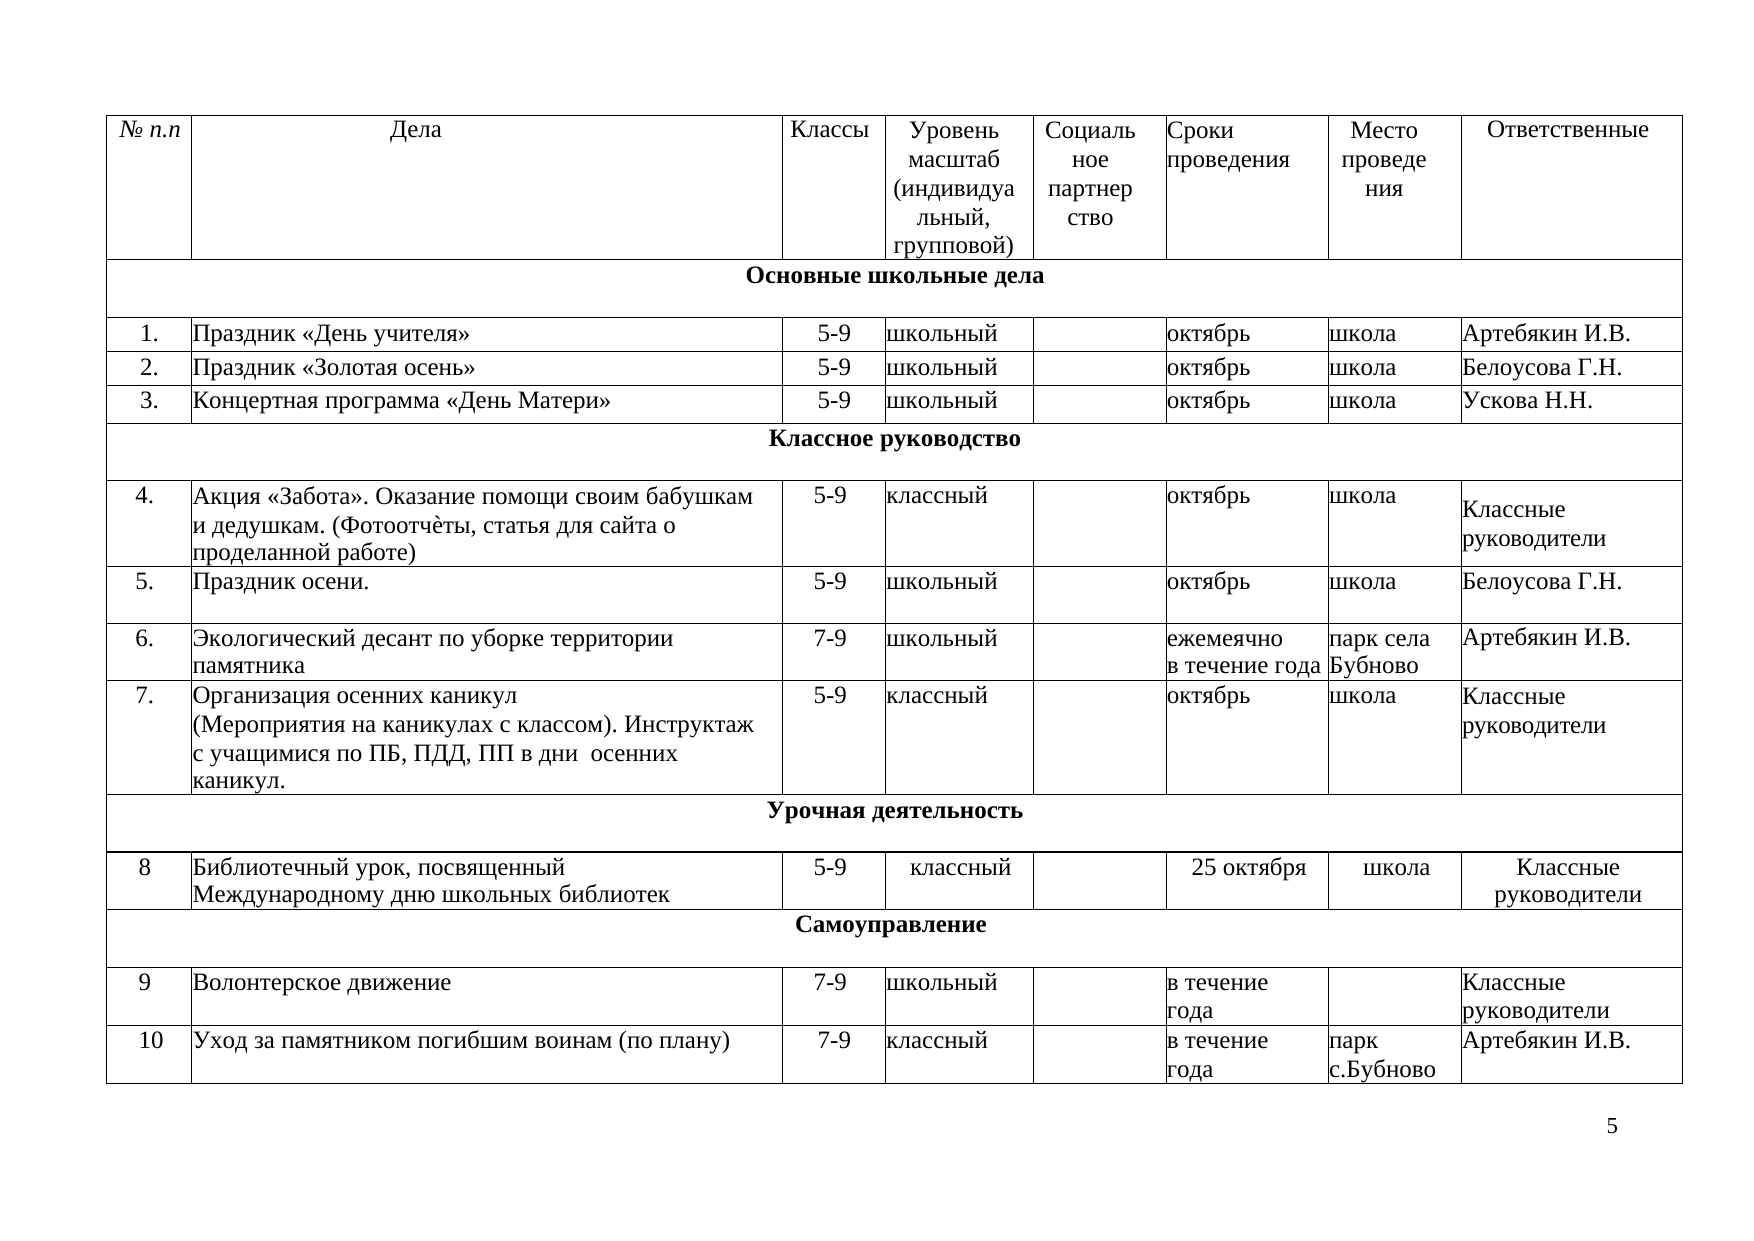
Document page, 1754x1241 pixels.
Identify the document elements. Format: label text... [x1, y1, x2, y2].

table_cell [1329, 968, 1461, 1024]
table_cell школьный [886, 318, 1033, 351]
table_cell Классное руководство [107, 424, 1682, 480]
table_cell Библиотечный урок, посвященный Международному дню школьных библиотек [192, 853, 782, 909]
table_header Сроки проведения [1167, 116, 1328, 259]
table_cell Уход за памятником погибшим воинам (по плану) [192, 1026, 782, 1083]
table_cell [1034, 481, 1166, 566]
table_cell 5-9 [783, 481, 885, 566]
table_cell октябрь [1167, 352, 1328, 384]
table_cell 5-9 [783, 352, 885, 384]
table_cell 2. [107, 352, 191, 384]
table_cell Артебякин И.В. [1462, 318, 1682, 351]
table_cell [1034, 567, 1166, 623]
table_cell 4. [107, 481, 191, 566]
table_cell Классные руководители [1462, 681, 1682, 794]
table_cell парк села Бубново [1329, 624, 1461, 680]
table_cell октябрь [1167, 318, 1328, 351]
table_cell [1034, 624, 1166, 680]
table_header Классы [783, 116, 885, 259]
table_cell 7-9 [783, 968, 885, 1024]
table_cell Классные руководители [1462, 481, 1682, 566]
table_cell 5-9 [783, 567, 885, 623]
table_cell 1. [107, 318, 191, 351]
table_cell 7-9 [783, 624, 885, 680]
table_cell [1034, 318, 1166, 351]
table_cell школа [1329, 318, 1461, 351]
table_header Ответственные [1462, 116, 1682, 259]
table_cell Праздник осени. [192, 567, 782, 623]
table_cell школьный [886, 624, 1033, 680]
table_cell школа [1329, 567, 1461, 623]
table_cell Самоуправление [107, 910, 1682, 967]
table_cell 5-9 [783, 681, 885, 794]
table_cell [1034, 681, 1166, 794]
table_cell Урочная деятельность [107, 795, 1682, 851]
table_cell школа [1329, 853, 1461, 909]
table_cell октябрь [1167, 567, 1328, 623]
table_cell ежемеячно в течение года [1167, 624, 1328, 680]
table_cell парк с.Бубново [1329, 1026, 1461, 1083]
table_cell Акция «Забота». Оказание помощи своим бабушкам и дедушкам. (Фотоотчѐты, статья для сайта о проделанной работе) [192, 481, 782, 566]
table_cell Волонтерское движение [192, 968, 782, 1024]
table_cell классный [886, 1026, 1033, 1083]
table_cell [1034, 386, 1166, 422]
table_header Место проведе ния [1329, 116, 1461, 259]
table_cell 25 октября [1167, 853, 1328, 909]
table_cell школа [1329, 681, 1461, 794]
table_cell классный [886, 481, 1033, 566]
table_cell [1034, 1026, 1166, 1083]
table_cell Праздник «День учителя» [192, 318, 782, 351]
table_cell 6. [107, 624, 191, 680]
table_cell школьный [886, 567, 1033, 623]
table_header Социаль ное партнер ство [1034, 116, 1166, 259]
table_cell Концертная программа «День Матери» [192, 386, 782, 422]
table_cell школа [1329, 481, 1461, 566]
table_cell [1034, 968, 1166, 1024]
table_cell Основные школьные дела [107, 260, 1682, 317]
table_header № п.п [107, 116, 191, 259]
table_cell 9 [107, 968, 191, 1024]
table_cell классный [886, 853, 1033, 909]
table_cell 10 [107, 1026, 191, 1083]
table_cell 5-9 [783, 386, 885, 422]
table_cell школа [1329, 352, 1461, 384]
table_cell октябрь [1167, 386, 1328, 422]
table_cell Экологический десант по уборке территории памятника [192, 624, 782, 680]
table_cell [1034, 853, 1166, 909]
table_cell школа [1329, 386, 1461, 422]
table_cell 5-9 [783, 853, 885, 909]
table_cell [1034, 352, 1166, 384]
table_cell в течение года [1167, 1026, 1328, 1083]
table_cell 5-9 [783, 318, 885, 351]
table_cell Белоусова Г.Н. [1462, 567, 1682, 623]
table_cell октябрь [1167, 481, 1328, 566]
table_cell 3. [107, 386, 191, 422]
table_cell школьный [886, 386, 1033, 422]
table_cell Организация осенних каникул (Мероприятия на каникулах с классом). Инструктаж с учащимися по ПБ, ПДД, ПП в дни осенних каникул. [192, 681, 782, 794]
table_cell Артебякин И.В. [1462, 624, 1682, 680]
table_cell 7. [107, 681, 191, 794]
table_cell классный [886, 681, 1033, 794]
table_cell 7-9 [783, 1026, 885, 1083]
table_cell Классные руководители [1462, 853, 1682, 909]
table_header Дела [192, 116, 782, 259]
table_cell октябрь [1167, 681, 1328, 794]
table_header Уровень масштаб (индивидуа льный, групповой) [886, 116, 1033, 259]
table_cell Артебякин И.В. [1462, 1026, 1682, 1083]
table_cell в течение года [1167, 968, 1328, 1024]
table_cell Праздник «Золотая осень» [192, 352, 782, 384]
table_cell Классные руководители [1462, 968, 1682, 1024]
table_cell 5. [107, 567, 191, 623]
table_cell Ускова Н.Н. [1462, 386, 1682, 422]
table_cell школьный [886, 968, 1033, 1024]
table_cell Белоусова Г.Н. [1462, 352, 1682, 384]
table_cell 8 [107, 853, 191, 909]
table_cell школьный [886, 352, 1033, 384]
